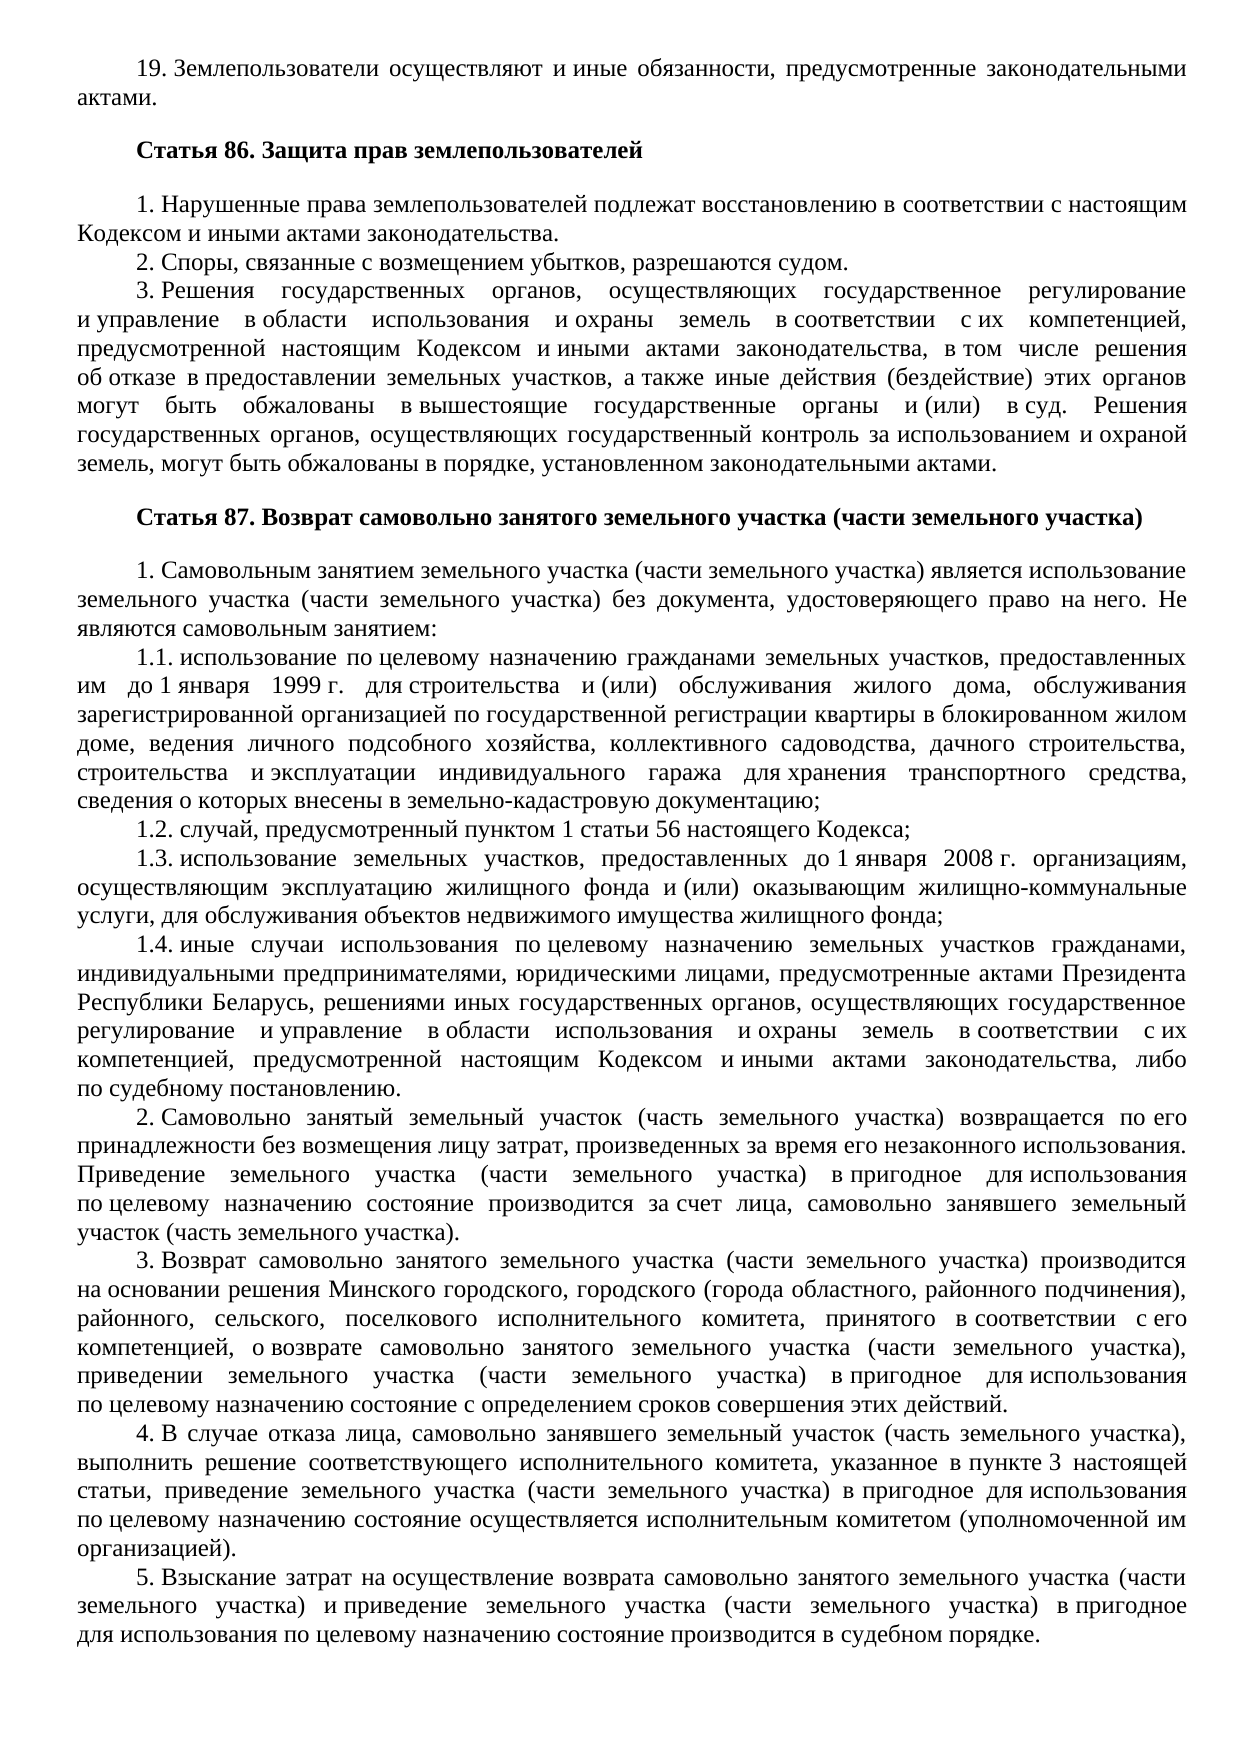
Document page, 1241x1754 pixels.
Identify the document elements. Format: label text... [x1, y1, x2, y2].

text 5. Взыскание затрат на осуществление возврата самовольно занятого земельного участка (части земельного участка) и приведение земельного участка (части земельного участка) в пригодное для использования по целевому назначению состояние производится в судебном порядке. [77, 1562, 1187, 1648]
text Статья 87. Возврат самовольно занятого земельного участка (части земельного участка) [136, 502, 1187, 531]
text 2. Споры, связанные с возмещением убытков, разрешаются судом. [77, 247, 1187, 276]
text 1.3. использование земельных участков, предоставленных до 1 января 2008 г. организациям, осуществляющим эксплуатацию жилищного фонда и (или) оказывающим жилищно-коммунальные услуги, для обслуживания объектов недвижимого имущества жилищного фонда; [77, 843, 1187, 929]
text 1. Нарушенные права землепользователей подлежат восстановлению в соответствии с настоящим Кодексом и иными актами законодательства. [77, 189, 1187, 247]
text Статья 86. Защита прав землепользователей [136, 136, 1187, 164]
text 1.4. иные случаи использования по целевому назначению земельных участков гражданами, индивидуальными предпринимателями, юридическими лицами, предусмотренные актами Президента Республики Беларусь, решениями иных государственных органов, осуществляющих государственное регулирование и управление в области использования и охраны земель в соответствии с их компетенцией, предусмотренной настоящим Кодексом и иными актами законодательства, либо по судебному постановлению. [77, 929, 1187, 1102]
text 1.2. случай, предусмотренный пунктом 1 статьи 56 настоящего Кодекса; [77, 814, 1187, 843]
text 1. Самовольным занятием земельного участка (части земельного участка) является использование земельного участка (части земельного участка) без документа, удостоверяющего право на него. Не являются самовольным занятием: [77, 556, 1187, 642]
text 3. Возврат самовольно занятого земельного участка (части земельного участка) производится на основании решения Минского городского, городского (города областного, районного подчинения), районного, сельского, поселкового исполнительного комитета, принятого в соответствии с его компетенцией, о возврате самовольно занятого земельного участка (части земельного участка), приведении земельного участка (части земельного участка) в пригодное для использования по целевому назначению состояние с определением сроков совершения этих действий. [77, 1246, 1187, 1418]
text 3. Решения государственных органов, осуществляющих государственное регулирование и управление в области использования и охраны земель в соответствии с их компетенцией, предусмотренной настоящим Кодексом и иными актами законодательства, в том числе решения об отказе в предоставлении земельных участков, а также иные действия (бездействие) этих органов могут быть обжалованы в вышестоящие государственные органы и (или) в суд. Решения государственных органов, осуществляющих государственный контроль за использованием и охраной земель, могут быть обжалованы в порядке, установленном законодательными актами. [77, 276, 1187, 477]
text 4. В случае отказа лица, самовольно занявшего земельный участок (часть земельного участка), выполнить решение соответствующего исполнительного комитета, указанное в пункте 3 настоящей статьи, приведение земельного участка (части земельного участка) в пригодное для использования по целевому назначению состояние осуществляется исполнительным комитетом (уполномоченной им организацией). [77, 1418, 1187, 1562]
text 19. Землепользователи осуществляют и иные обязанности, предусмотренные законодательными актами. [77, 53, 1187, 111]
text 1.1. использование по целевому назначению гражданами земельных участков, предоставленных им до 1 января 1999 г. для строительства и (или) обслуживания жилого дома, обслуживания зарегистрированной организацией по государственной регистрации квартиры в блокированном жилом доме, ведения личного подсобного хозяйства, коллективного садоводства, дачного строительства, строительства и эксплуатации индивидуального гаража для хранения транспортного средства, сведения о которых внесены в земельно-кадастровую документацию; [77, 642, 1187, 814]
text 2. Самовольно занятый земельный участок (часть земельного участка) возвращается по его принадлежности без возмещения лицу затрат, произведенных за время его незаконного использования. Приведение земельного участка (части земельного участка) в пригодное для использования по целевому назначению состояние производится за счет лица, самовольно занявшего земельный участок (часть земельного участка). [77, 1102, 1187, 1246]
